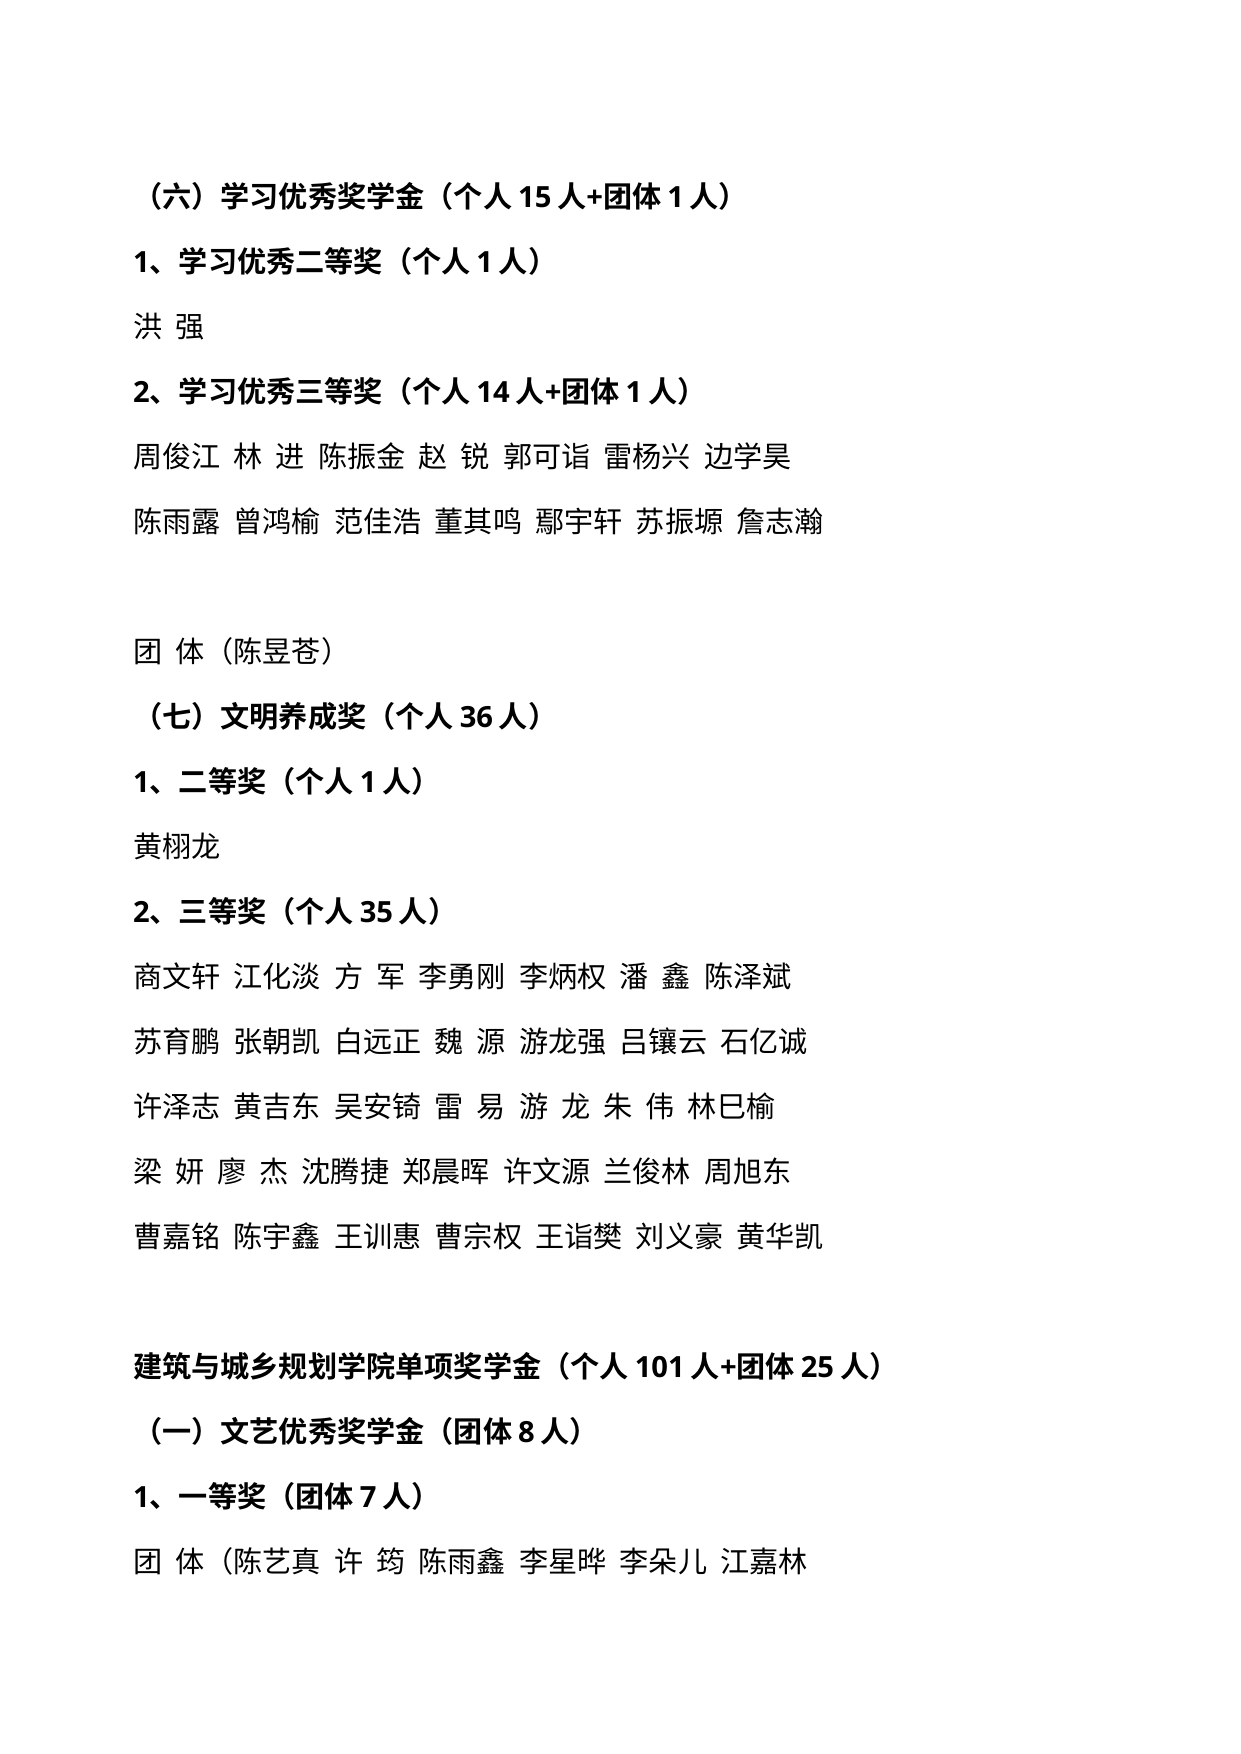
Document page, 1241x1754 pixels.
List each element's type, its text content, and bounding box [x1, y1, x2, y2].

text （六）学习优秀奖学金（个人15人+团体1人） [133, 162, 1107, 227]
text 梁 妍 廖 杰 沈腾捷 郑晨晖 许文源 兰俊林 周旭东 [133, 1137, 1107, 1202]
text 黄栩龙 [133, 812, 1107, 877]
text （一）文艺优秀奖学金（团体8人） [133, 1397, 1107, 1462]
text 1、二等奖（个人1人） [133, 747, 1107, 812]
text 团 体（陈昱苍） [133, 617, 1107, 682]
text 陈雨露 曾鸿榆 范佳浩 董其鸣 鄢宇轩 苏振塬 詹志瀚 [133, 487, 1107, 552]
text 许泽志 黄吉东 吴安锜 雷 易 游 龙 朱 伟 林巳榆 [133, 1072, 1107, 1137]
text 周俊江 林 进 陈振金 赵 锐 郭可诣 雷杨兴 边学昊 [133, 422, 1107, 487]
text （七）文明养成奖（个人36人） [133, 682, 1107, 747]
text 1、一等奖（团体7人） [133, 1462, 1107, 1527]
text 2、三等奖（个人35人） [133, 877, 1107, 942]
text 2、学习优秀三等奖（个人14人+团体1人） [133, 357, 1107, 422]
text 建筑与城乡规划学院单项奖学金（个人101人+团体25人） [133, 1332, 1107, 1397]
text 商文轩 江化淡 方 军 李勇刚 李炳权 潘 鑫 陈泽斌 [133, 942, 1107, 1007]
text 团 体（陈艺真 许 筠 陈雨鑫 李星晔 李朵儿 江嘉林 [133, 1527, 1107, 1592]
text 曹嘉铭 陈宇鑫 王训惠 曹宗权 王诣樊 刘义豪 黄华凯 [133, 1202, 1107, 1267]
text 1、学习优秀二等奖（个人1人） [133, 227, 1107, 292]
text 洪 强 [133, 292, 1107, 357]
text 苏育鹏 张朝凯 白远正 魏 源 游龙强 吕镶云 石亿诚 [133, 1007, 1107, 1072]
